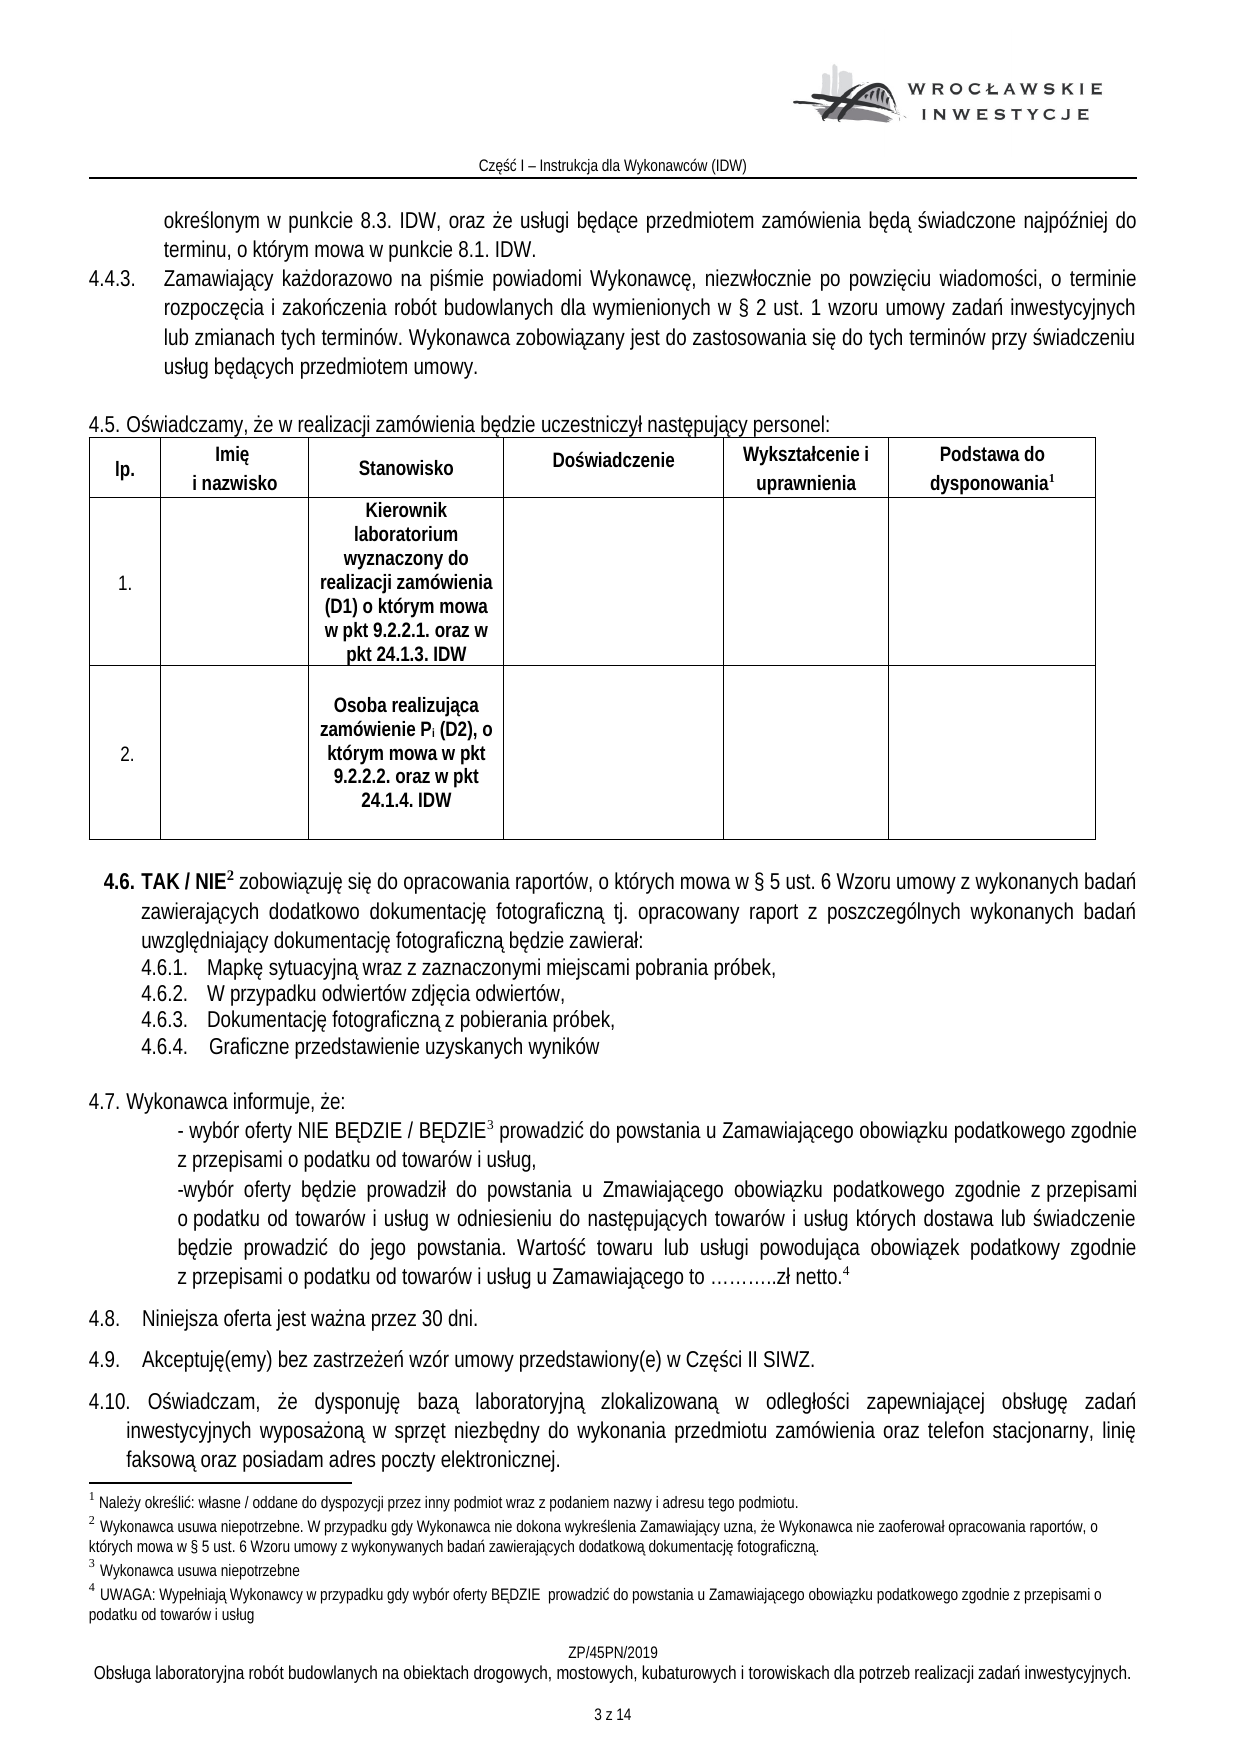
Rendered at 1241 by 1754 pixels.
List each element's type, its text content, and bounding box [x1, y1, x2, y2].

list Wykonawca informuje, że: [89, 1085, 1137, 1114]
list Oświadczamy, że w realizacji zamówienia będzie uczestniczył następujący personel: [89, 408, 1137, 437]
table_cell [161, 498, 308, 665]
list TAK / NIE zobowiązuję się do opracowania raportów, o których mowa w § 5 ust. 6 Wzoru umowy z wykonanych badań zawierających dodatkowo dokumentację fotograficzną tj. opracowany raport z poszczególnych wykonanych badań uwzględniający dokumentację fotograficzną będzie zawierał: [103, 866, 1137, 953]
table_cell 1. [90, 498, 160, 665]
text -wybór oferty będzie prowadził do powstania u Zmawiającego obowiązku podatkowego zgodnie z przepisami o podatku od towarów i usług w odniesieniu do następujących towarów i usług których dostawa lub świadczenie będzie prowadzić do jego powstania. Wartość towaru lub usługi powodująca obowiązek podatkowy zgodnie z przepisami o podatku od towarów i usług u Zamawiającego to ………..zł netto. [177, 1173, 1137, 1289]
text 4.6.1. Mapkę sytuacyjną wraz z zaznaczonymi miejscami pobrania próbek, [89, 953, 1137, 980]
table_header Stanowisko [309, 438, 503, 497]
picture [758, 29, 1138, 157]
text 4.6.2. W przypadku odwiertów zdjęcia odwiertów, [89, 980, 1137, 1006]
table_cell Kierownik laboratorium wyznaczony do realizacji zamówienia (D1) o którym mowa w pkt 9.2.2.1. oraz w pkt 24.1.3. IDW [309, 498, 503, 665]
table_cell [504, 498, 723, 665]
text 4.6.3. Dokumentację fotograficzną z pobierania próbek, [89, 1006, 1137, 1033]
table_cell [724, 498, 888, 665]
table_cell [889, 666, 1095, 839]
text 4.6.4. Graficzne przedstawienie uzyskanych wyników [89, 1033, 1137, 1059]
table_cell [724, 666, 888, 839]
list Zamawiający każdorazowo na piśmie powiadomi Wykonawcę, niezwłocznie po powzięciu wiadomości, o terminie rozpoczęcia i zakończenia robót budowlanych dla wymienionych w § 2 ust. 1 wzoru umowy zadań inwestycyjnych lub zmianach tych terminów. Wykonawca zobowiązany jest do zastosowania się do tych terminów przy świadczeniu usług będących przedmiotem umowy. [89, 262, 1137, 379]
table_cell [504, 666, 723, 839]
table_cell Osoba realizująca zamówienie Pi (D2), o którym mowa w pkt 9.2.2.2. oraz w pkt 24.1.4. IDW [309, 666, 503, 839]
list Niniejsza oferta jest ważna przez 30 dni. [89, 1302, 1137, 1331]
table_header Imię i nazwisko [161, 438, 308, 497]
list Oświadczam, że dysponuję bazą laboratoryjną zlokalizowaną w odległości zapewniającej obsługę zadań inwestycyjnych wyposażoną w sprzęt niezbędny do wykonania przedmiotu zamówienia oraz telefon stacjonarny, linię faksową oraz posiadam adres poczty elektronicznej. [89, 1385, 1137, 1473]
list Akceptuję(emy) bez zastrzeżeń wzór umowy przedstawiony(e) w Części II SIWZ. [89, 1344, 1137, 1373]
table_header Wykształcenie i uprawnienia [724, 438, 888, 497]
table_cell [889, 498, 1095, 665]
table_header Podstawa do dysponowania [889, 438, 1095, 497]
table_cell 2. [90, 666, 160, 839]
table_header Doświadczenie [504, 438, 723, 497]
table_header lp. [90, 438, 160, 497]
table_cell [161, 666, 308, 839]
text - wybór oferty NIE BĘDZIE / BĘDZIE prowadzić do powstania u Zamawiającego obowiązku podatkowego zgodnie z przepisami o podatku od towarów i usług, [177, 1114, 1137, 1173]
